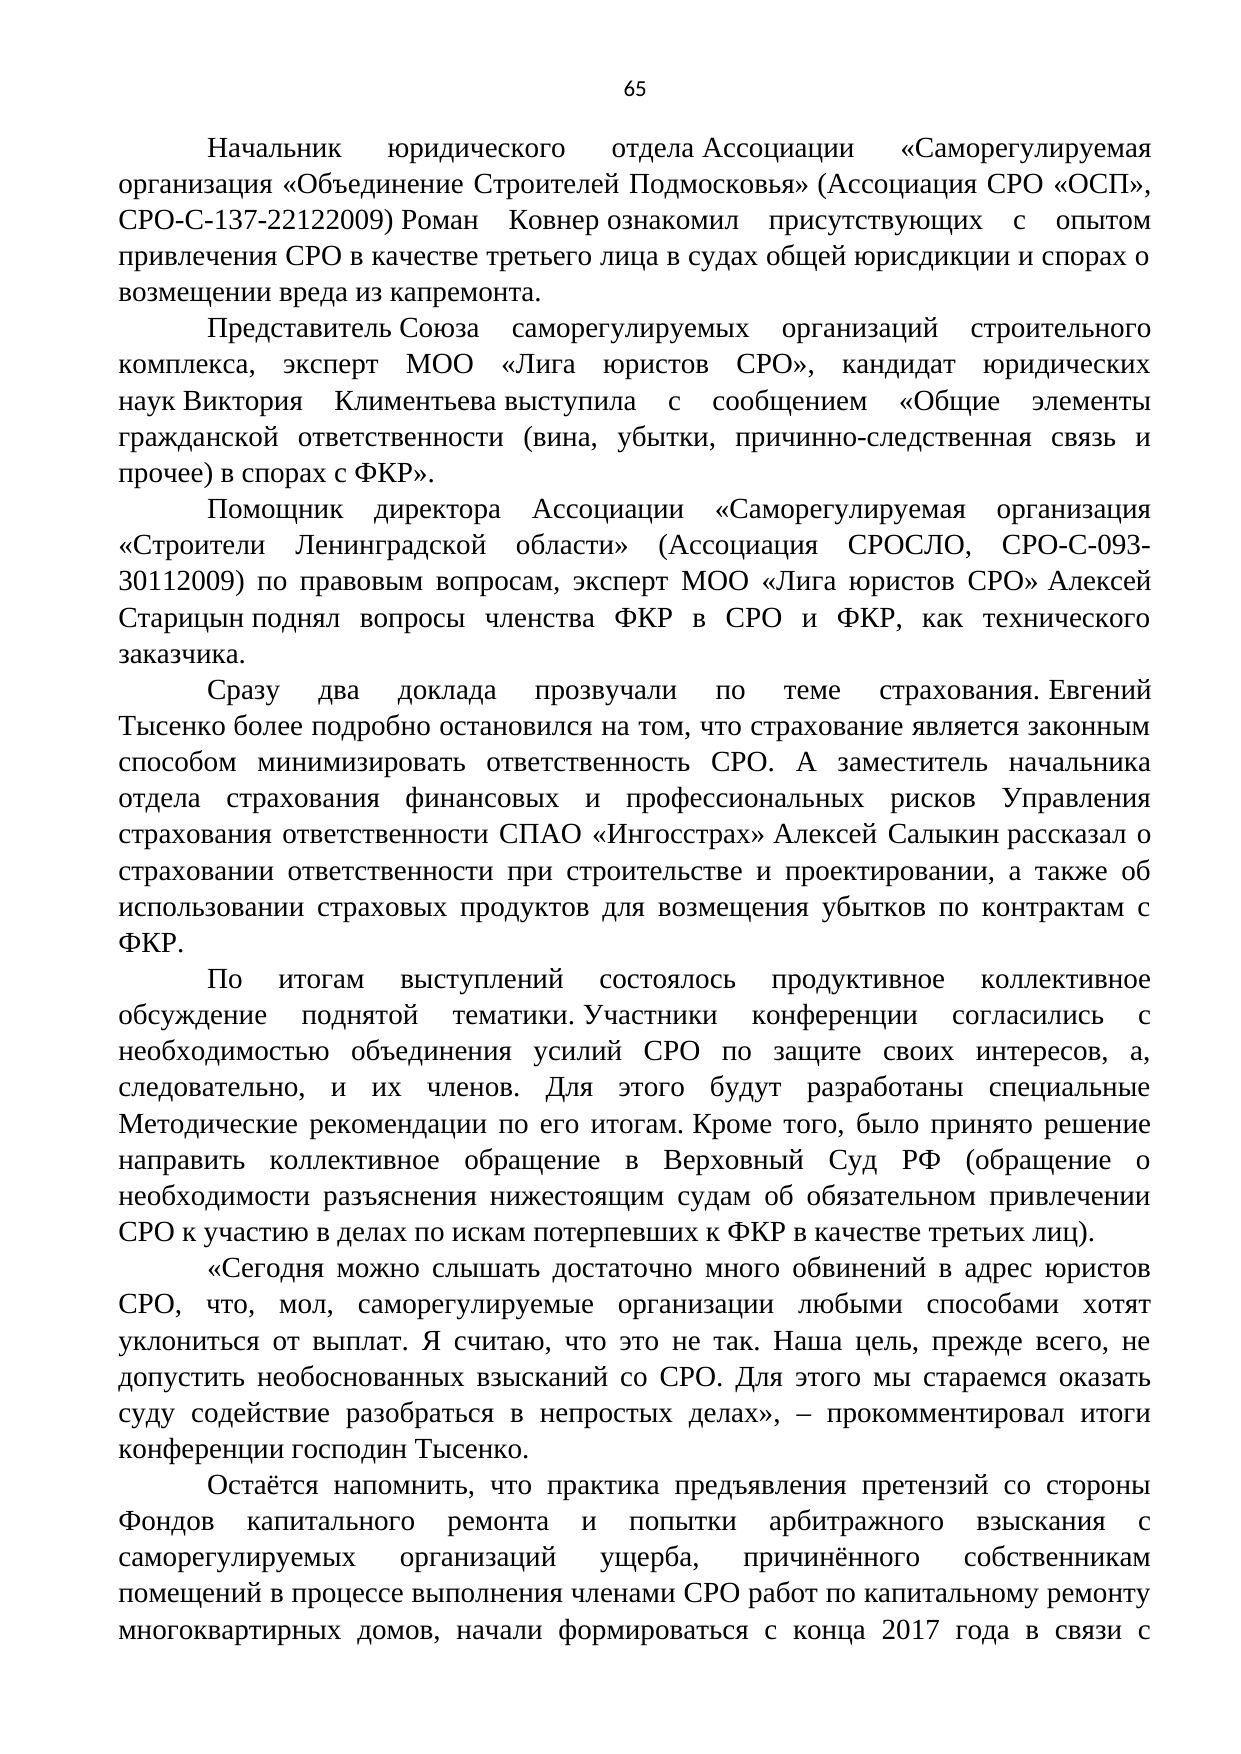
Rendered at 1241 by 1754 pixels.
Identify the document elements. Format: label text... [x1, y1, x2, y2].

text Сразу два доклада прозвучали по теме страхования. Евгений Тысенко более подробно остановился на том, что страхование является законным способом минимизировать ответственность СРО. А заместитель начальника отдела страхования финансовых и профессиональных рисков Управления страхования ответственности СПАО «Ингосстрах» Алексей Салыкин рассказал о страховании ответственности при строительстве и проектировании, а также об использовании страховых продуктов для возмещения убытков по контрактам с ФКР. [118, 672, 1152, 958]
text По итогам выступлений состоялось продуктивное коллективное обсуждение поднятой тематики. Участники конференции согласились с необходимостью объединения усилий СРО по защите своих интересов, а, следовательно, и их членов. Для этого будут разработаны специальные Методические рекомендации по его итогам. Кроме того, было принято решение направить коллективное обращение в Верховный Суд РФ (обращение о необходимости разъяснения нижестоящим судам об обязательном привлечении СРО к участию в делах по искам потерпевших к ФКР в качестве третьих лиц). [118, 961, 1152, 1248]
text Помощник директора Ассоциации «Саморегулируемая организация «Строители Ленинградской области» (Ассоциация СРОСЛО, СРО-С-093-30112009) по правовым вопросам, эксперт МОО «Лига юристов СРО» Алексей Старицын поднял вопросы членства ФКР в СРО и ФКР, как технического заказчика. [118, 491, 1152, 669]
text Начальник юридического отдела Ассоциации «Саморегулируемая организация «Объединение Строителей Подмосковья» (Ассоциация СРО «ОСП», СРО-С-137-22122009) Роман Ковнер ознакомил присутствующих с опытом привлечения СРО в качестве третьего лица в судах общей юрисдикции и спорах о возмещении вреда из капремонта. [118, 130, 1152, 308]
text Представитель Союза саморегулируемых организаций строительного комплекса, эксперт МОО «Лига юристов СРО», кандидат юридических наук Виктория Климентьева выступила с сообщением «Общие элементы гражданской ответственности (вина, убытки, причинно-следственная связь и прочее) в спорах с ФКР». [118, 311, 1152, 489]
text «Сегодня можно слышать достаточно много обвинений в адрес юристов СРО, что, мол, саморегулируемые организации любыми способами хотят уклониться от выплат. Я считаю, что это не так. Наша цель, прежде всего, не допустить необоснованных взысканий со СРО. Для этого мы стараемся оказать суду содействие разобраться в непростых делах», – прокомментировал итоги конференции господин Тысенко. [118, 1250, 1152, 1464]
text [118, 1467, 1152, 1645]
